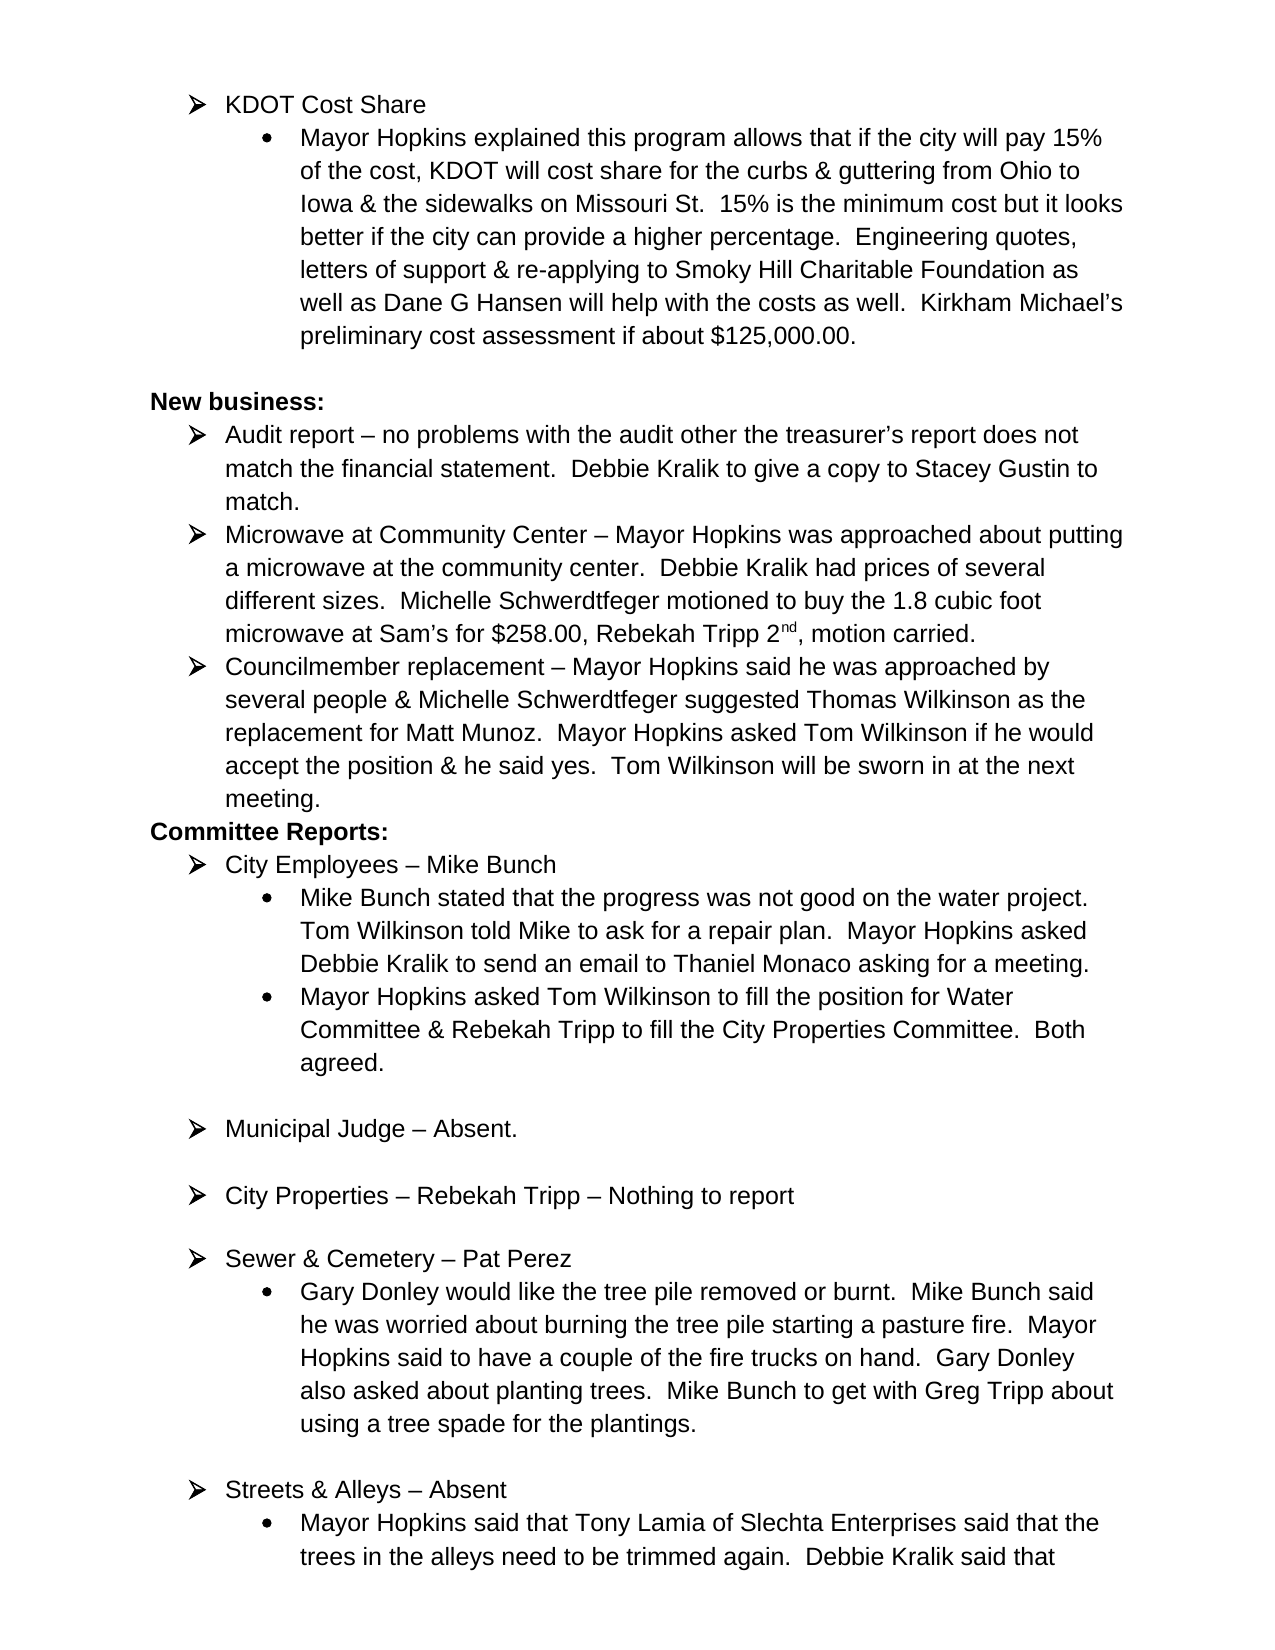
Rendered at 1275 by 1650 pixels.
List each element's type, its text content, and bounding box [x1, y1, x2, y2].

list Sewer & Cemetery – Pat Perez [187, 1244, 1125, 1273]
list Audit report – no problems with the audit other the treasurer’s report does not match the financial statement. Debbie Kralik to give a copy to Stacey Gustin to match. [187, 420, 1125, 515]
list Mayor Hopkins asked Tom Wilkinson to fill the position for Water Committee & Rebekah Tripp to fill the City Properties Committee. Both agreed. [262, 982, 1125, 1077]
list Microwave at Community Center – Mayor Hopkins was approached about putting a microwave at the community center. Debbie Kralik had prices of several different sizes. Michelle Schwerdtfeger motioned to buy the 1.8 cubic foot microwave at Sam’s for $258.00, Rebekah Tripp 2nd, motion carried. [187, 519, 1125, 647]
list Councilmember replacement – Mayor Hopkins said he was approached by several people & Michelle Schwerdtfeger suggested Thomas Wilkinson as the replacement for Matt Munoz. Mayor Hopkins asked Tom Wilkinson if he would accept the position & he said yes. Tom Wilkinson will be sworn in at the next meeting. [187, 652, 1125, 813]
list Municipal Judge – Absent. [187, 1114, 1125, 1143]
list Mayor Hopkins explained this program allows that if the city will pay 15% of the cost, KDOT will cost share for the curbs & guttering from Ohio to Iowa & the sidewalks on Missouri St. 15% is the minimum cost but it looks better if the city can provide a higher percentage. Engineering quotes, letters of support & re-applying to Smoky Hill Charitable Foundation as well as Dane G Hansen will help with the costs as well. Kirkham Michael’s preliminary cost assessment if about $125,000.00. [262, 123, 1125, 350]
list Gary Donley would like the tree pile removed or burnt. Mike Bunch said he was worried about burning the tree pile starting a pasture fire. Mayor Hopkins said to have a couple of the fire trucks on hand. Gary Donley also asked about planting trees. Mike Bunch to get with Greg Tripp about using a tree spade for the plantings. [262, 1277, 1125, 1438]
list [262, 1508, 1125, 1570]
list KDOT Cost Share [187, 90, 1125, 119]
list Streets & Alleys – Absent [187, 1475, 1125, 1504]
list City Properties – Rebekah Tripp – Nothing to report [187, 1181, 1125, 1209]
text New business: [150, 387, 1125, 416]
list Committee Reports: [150, 817, 1125, 846]
list City Employees – Mike Bunch [187, 850, 1125, 879]
list Mike Bunch stated that the progress was not good on the water project. Tom Wilkinson told Mike to ask for a repair plan. Mayor Hopkins asked Debbie Kralik to send an email to Thaniel Monaco asking for a meeting. [262, 883, 1125, 978]
